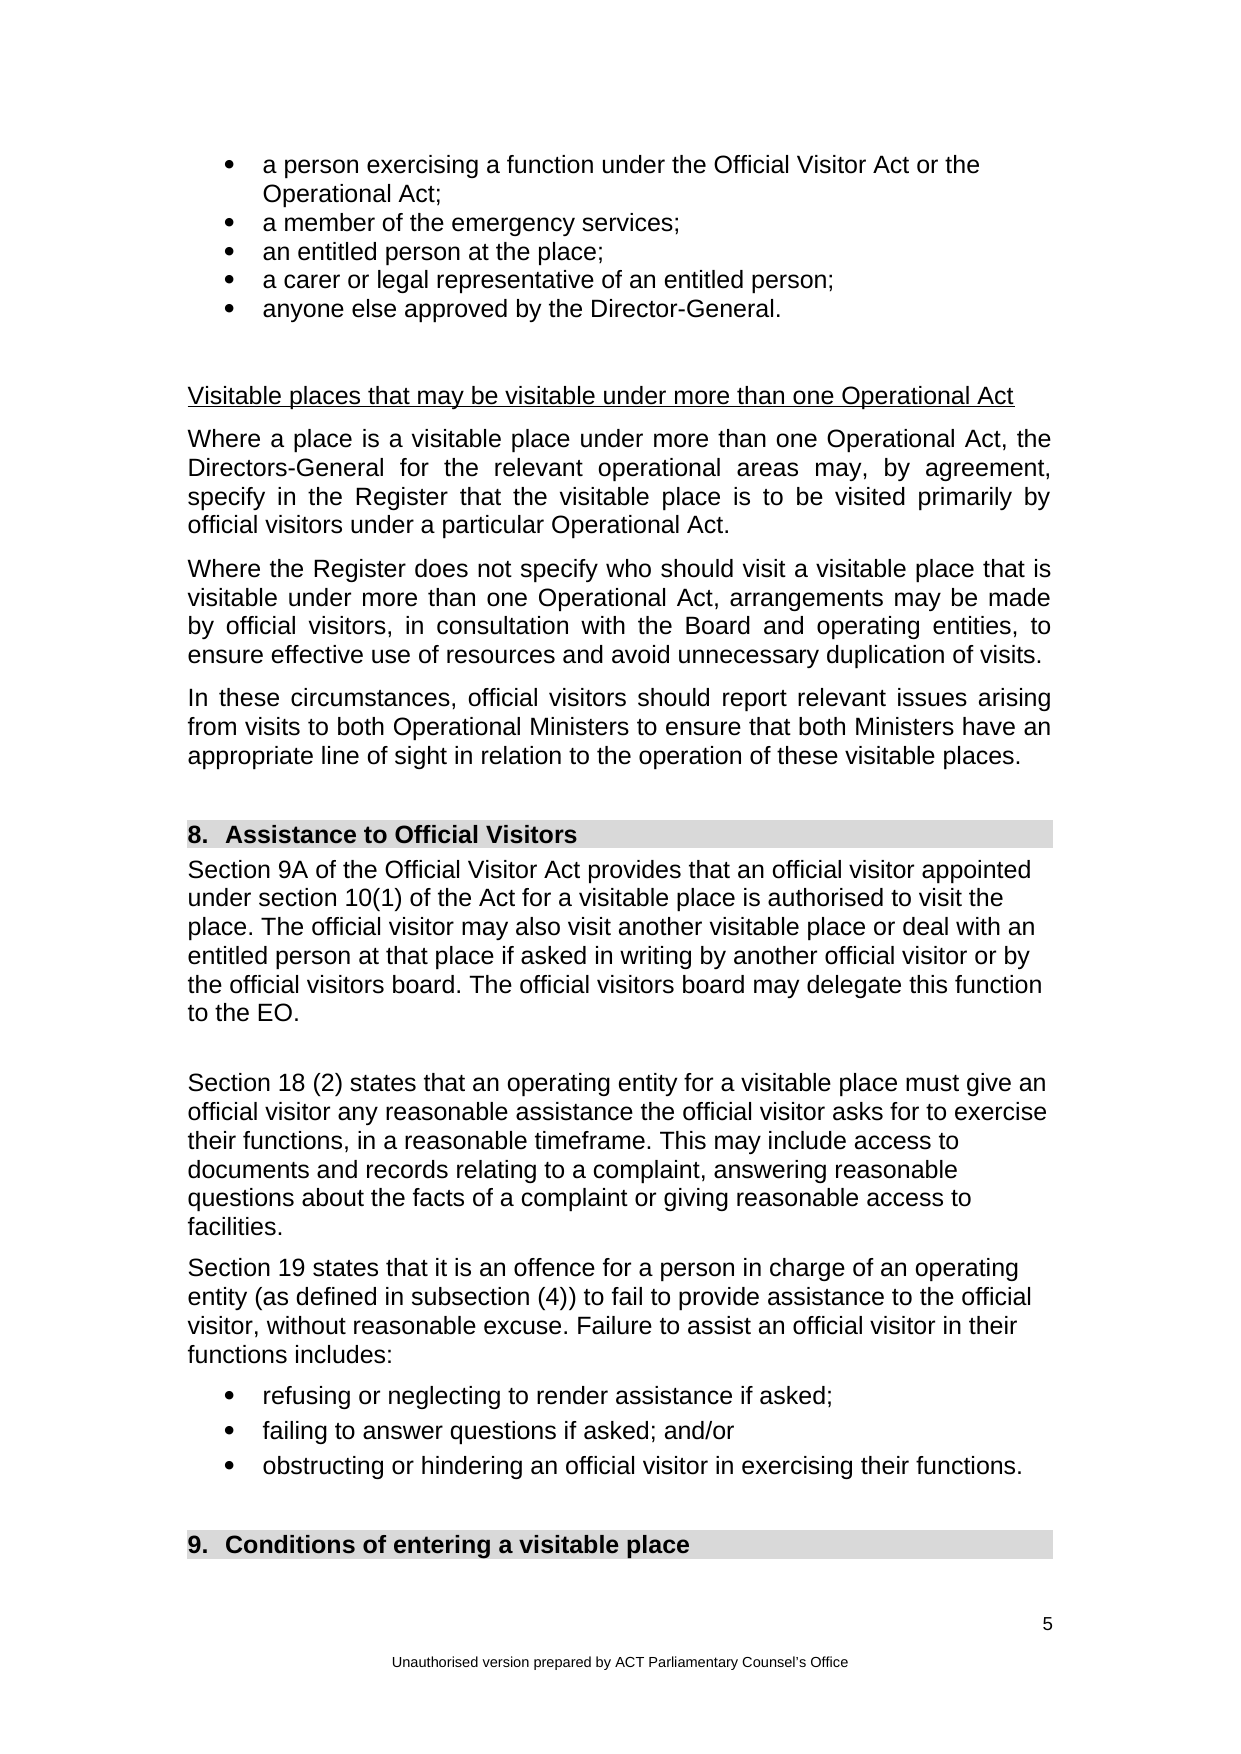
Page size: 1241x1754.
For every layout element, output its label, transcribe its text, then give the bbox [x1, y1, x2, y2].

list a carer or legal representative of an entitled person; [225, 265, 1053, 294]
list a person exercising a function under the Official Visitor Act or the Operational Act; [225, 150, 1053, 208]
list failing to answer questions if asked; and/or [225, 1416, 1053, 1445]
list obstructing or hindering an official visitor in exercising their functions. [225, 1451, 1053, 1480]
text Section 9A of the Official Visitor Act provides that an official visitor appointed under section 10(1) of the Act for a visitable place is authorised to visit the place. The official visitor may also visit another visitable place or deal with an entitled person at that place if asked in writing by another official visitor or by the official visitors board. The official visitors board may delegate this function to the EO. [187, 855, 1053, 1027]
text Section 19 states that it is an offence for a person in charge of an operating entity (as defined in subsection (4)) to fail to provide assistance to the official visitor, without reasonable excuse. Failure to assist an official visitor in their functions includes: [187, 1253, 1053, 1368]
list a member of the emergency services; [225, 208, 1053, 236]
list anyone else approved by the Director-General. [225, 294, 1053, 323]
text Section 18 (2) states that an operating entity for a visitable place must give an official visitor any reasonable assistance the official visitor asks for to exercise their functions, in a reasonable timeframe. This may include access to documents and records relating to a complaint, answering reasonable questions about the facts of a complaint or giving reasonable access to facilities. [187, 1068, 1053, 1241]
text Visitable places that may be visitable under more than one Operational Act [187, 381, 1053, 410]
list an entitled person at the place; [225, 236, 1053, 265]
text Where a place is a visitable place under more than one Operational Act, the Directors-General for the relevant operational areas may, by agreement, specify in the Register that the visitable place is to be visited primarily by official visitors under a particular Operational Act. [187, 424, 1053, 539]
list Conditions of entering a visitable place [187, 1530, 1053, 1559]
text Where the Register does not specify who should visit a visitable place that is visitable under more than one Operational Act, arrangements may be made by official visitors, in consultation with the Board and operating entities, to ensure effective use of resources and avoid unnecessary duplication of visits. [187, 554, 1053, 669]
list refusing or neglecting to render assistance if asked; [225, 1381, 1053, 1410]
list Assistance to Official Visitors [187, 820, 1053, 848]
text In these circumstances, official visitors should report relevant issues arising from visits to both Operational Ministers to ensure that both Ministers have an appropriate line of sight in relation to the operation of these visitable places. [187, 683, 1053, 770]
